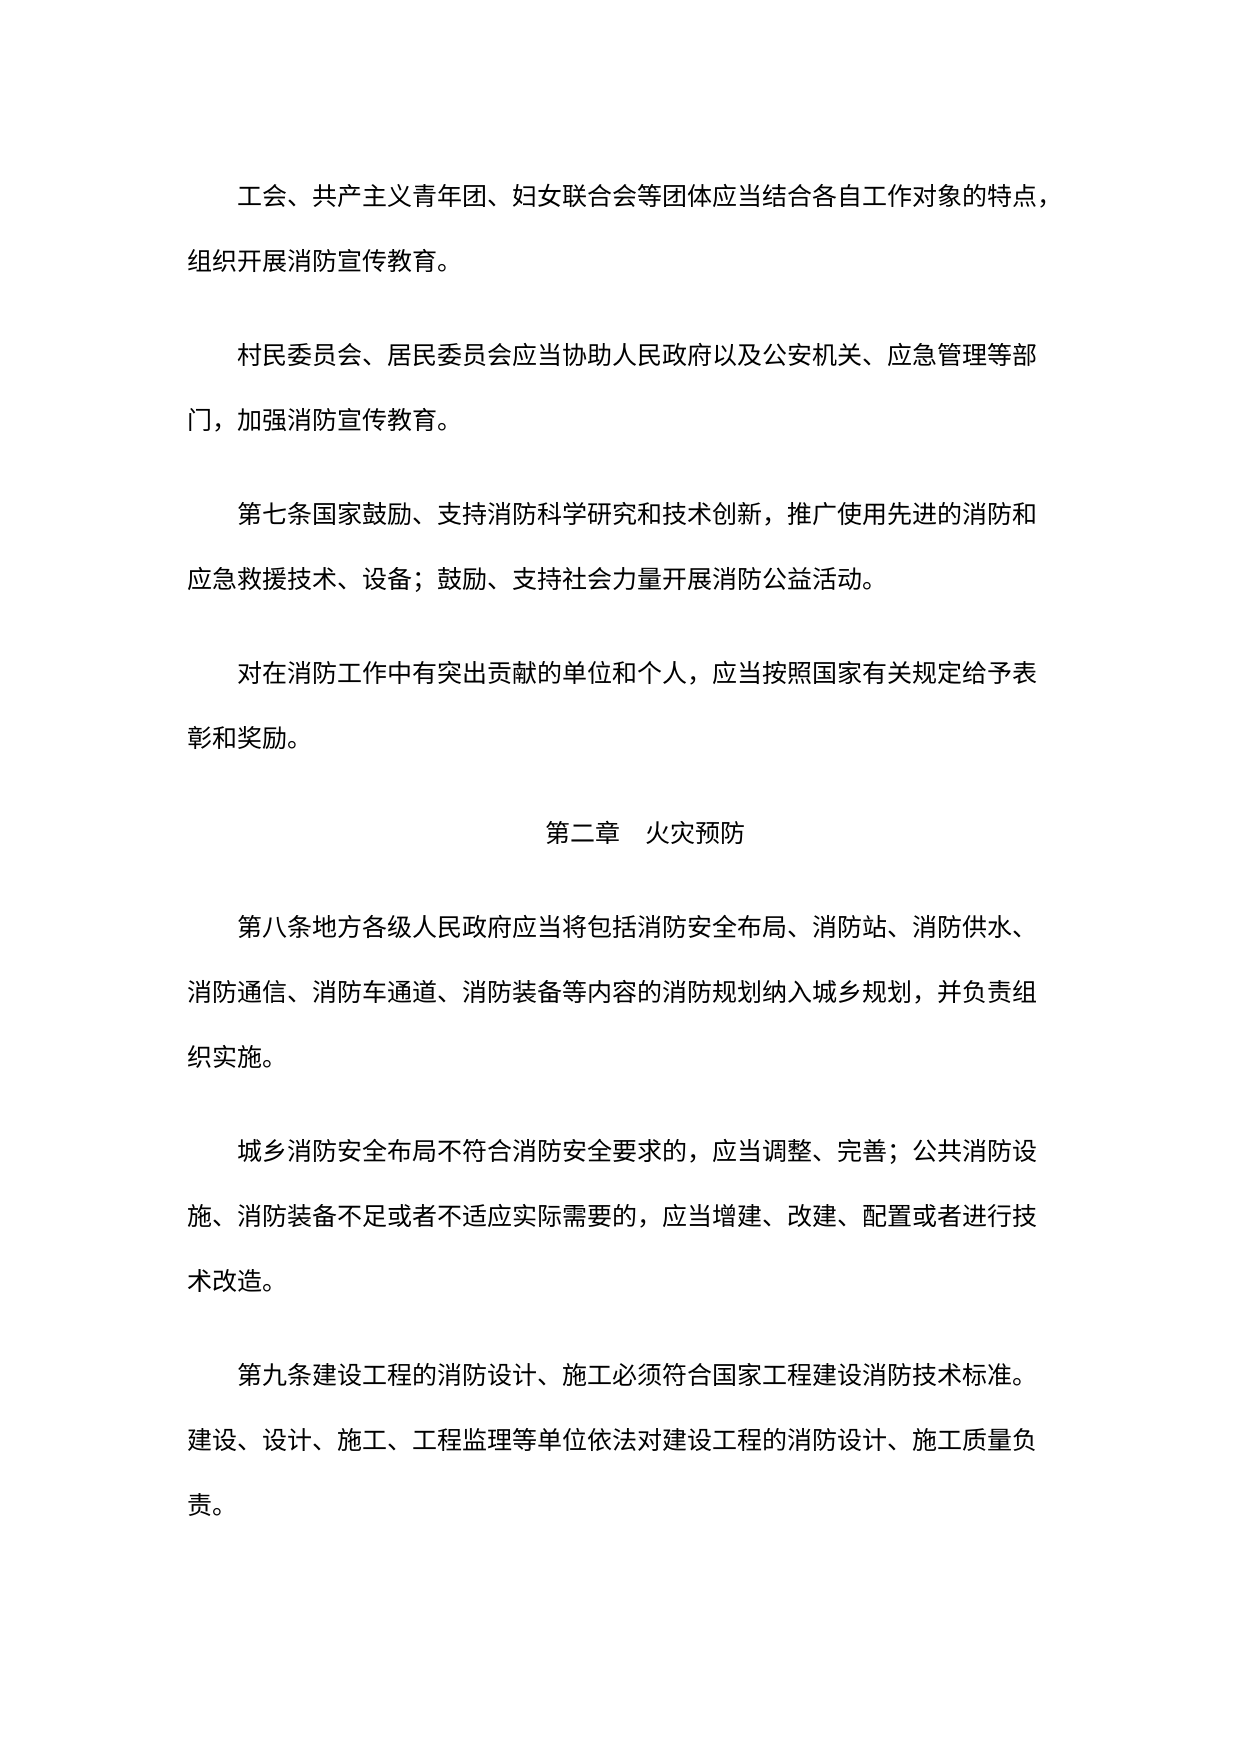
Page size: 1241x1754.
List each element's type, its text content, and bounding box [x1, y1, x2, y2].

text 第七条国家鼓励、支持消防科学研究和技术创新，推广使用先进的消防和应急救援技术、设备；鼓励、支持社会力量开展消防公益活动。 [187, 480, 1053, 610]
text 第九条建设工程的消防设计、施工必须符合国家工程建设消防技术标准。建设、设计、施工、工程监理等单位依法对建设工程的消防设计、施工质量负责。 [187, 1341, 1053, 1536]
text 第二章 火灾预防 [187, 799, 1053, 864]
text 对在消防工作中有突出贡献的单位和个人，应当按照国家有关规定给予表彰和奖励。 [187, 639, 1053, 769]
text 工会、共产主义青年团、妇女联合会等团体应当结合各自工作对象的特点，组织开展消防宣传教育。 [187, 162, 1053, 292]
text 城乡消防安全布局不符合消防安全要求的，应当调整、完善；公共消防设施、消防装备不足或者不适应实际需要的，应当增建、改建、配置或者进行技术改造。 [187, 1117, 1053, 1312]
text 第八条地方各级人民政府应当将包括消防安全布局、消防站、消防供水、消防通信、消防车通道、消防装备等内容的消防规划纳入城乡规划，并负责组织实施。 [187, 893, 1053, 1088]
text 村民委员会、居民委员会应当协助人民政府以及公安机关、应急管理等部门，加强消防宣传教育。 [187, 321, 1053, 451]
